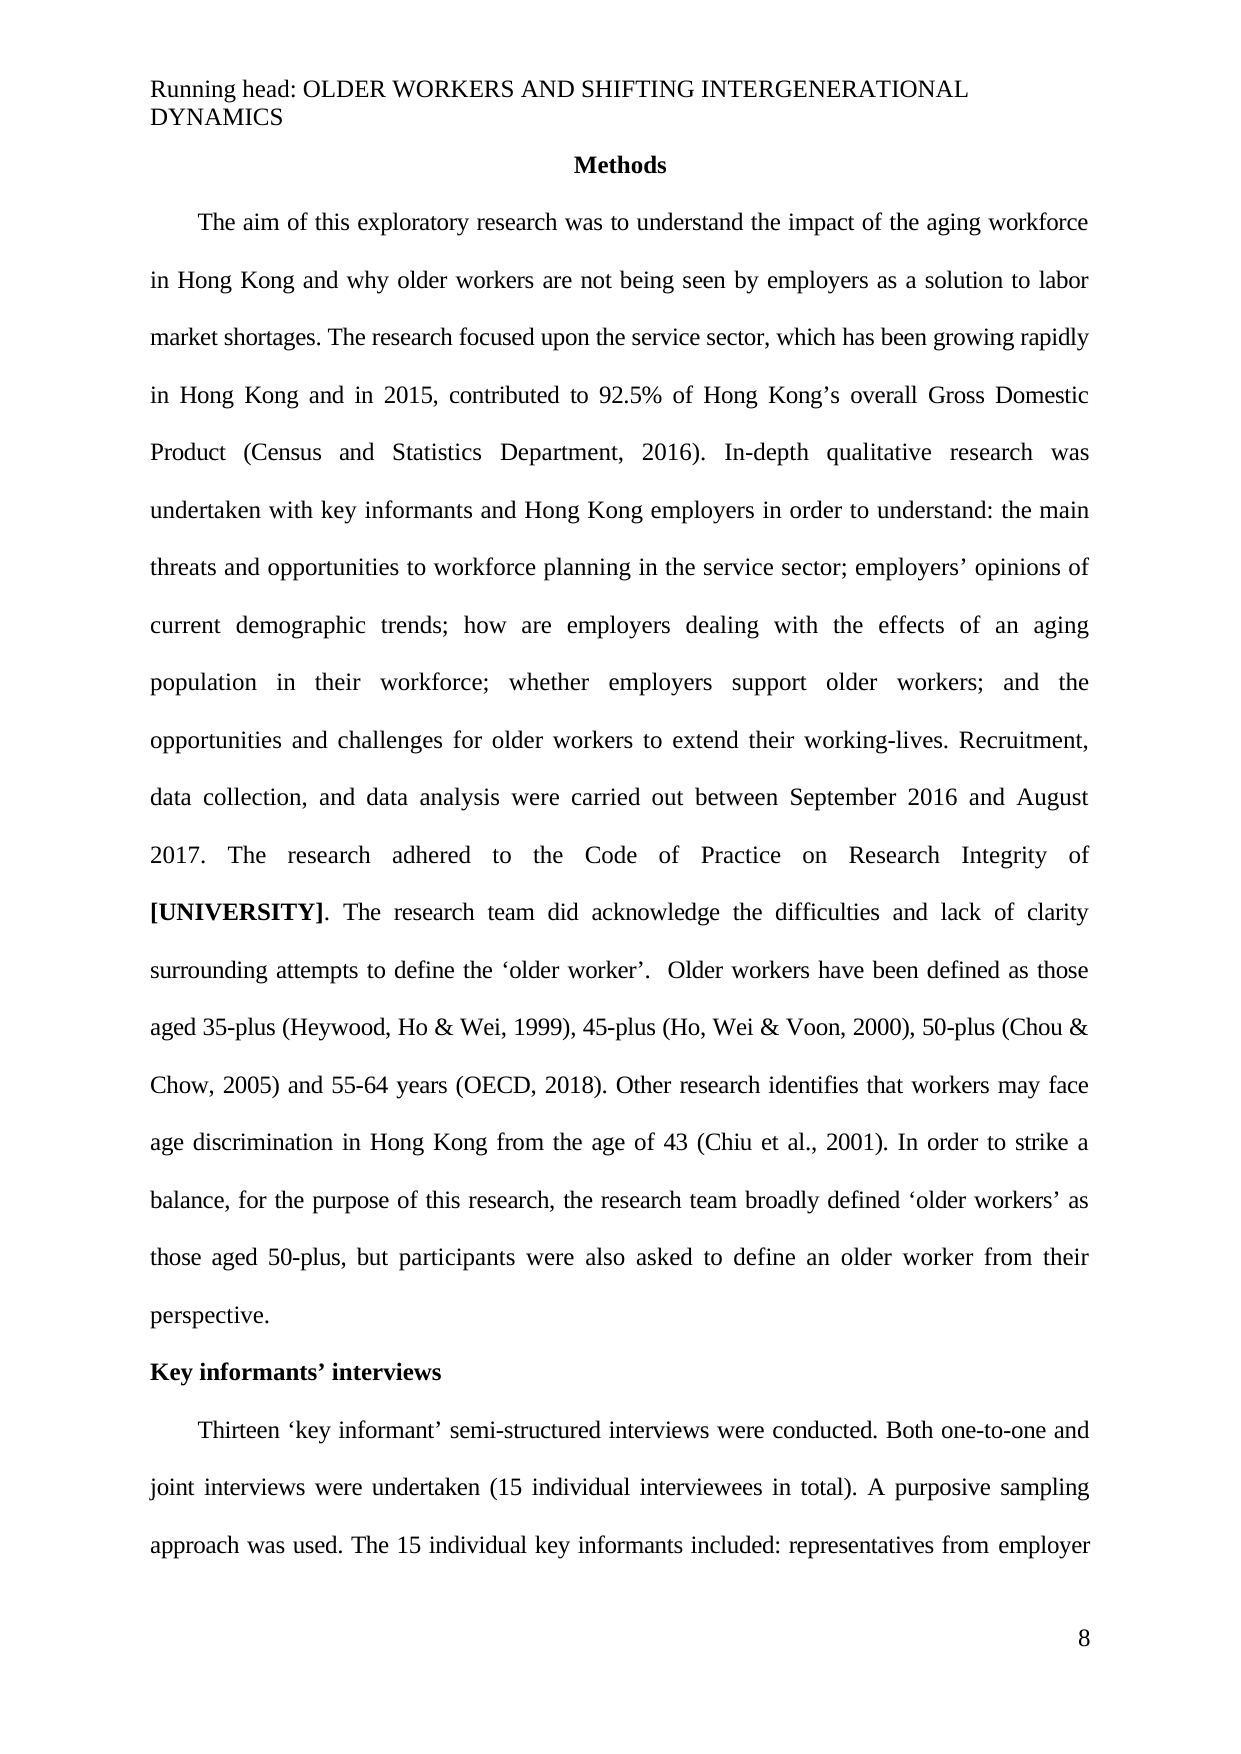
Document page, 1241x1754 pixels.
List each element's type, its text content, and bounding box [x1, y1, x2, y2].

text Key informants’ interviews [150, 1357, 1090, 1386]
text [150, 1415, 1090, 1559]
text The aim of this exploratory research was to understand the impact of the aging workforce in Hong Kong and why older workers are not being seen by employers as a solution to labor market shortages. The research focused upon the service sector, which has been growing rapidly in Hong Kong and in 2015, contributed to 92.5% of Hong Kong’s overall Gross Domestic Product (Census and Statistics Department, 2016). In-depth qualitative research was undertaken with key informants and Hong Kong employers in order to understand: the main threats and opportunities to workforce planning in the service sector; employers’ opinions of current demographic trends; how are employers dealing with the effects of an aging population in their workforce; whether employers support older workers; and the opportunities and challenges for older workers to extend their working-lives. Recruitment, data collection, and data analysis were carried out between September 2016 and August 2017. The research adhered to the Code of Practice on Research Integrity of [UNIVERSITY]. The research team did acknowledge the difficulties and lack of clarity surrounding attempts to define the ‘older worker’. Older workers have been defined as those aged 35-plus (Heywood, Ho & Wei, 1999), 45-plus (Ho, Wei & Voon, 2000), 50-plus (Chou & Chow, 2005) and 55-64 years (OECD, 2018). Other research identifies that workers may face age discrimination in Hong Kong from the age of 43 (Chiu et al., 2001). In order to strike a balance, for the purpose of this research, the research team broadly defined ‘older workers’ as those aged 50-plus, but participants were also asked to define an older worker from their perspective. [150, 207, 1090, 1329]
subtitle Methods [150, 150, 1090, 179]
